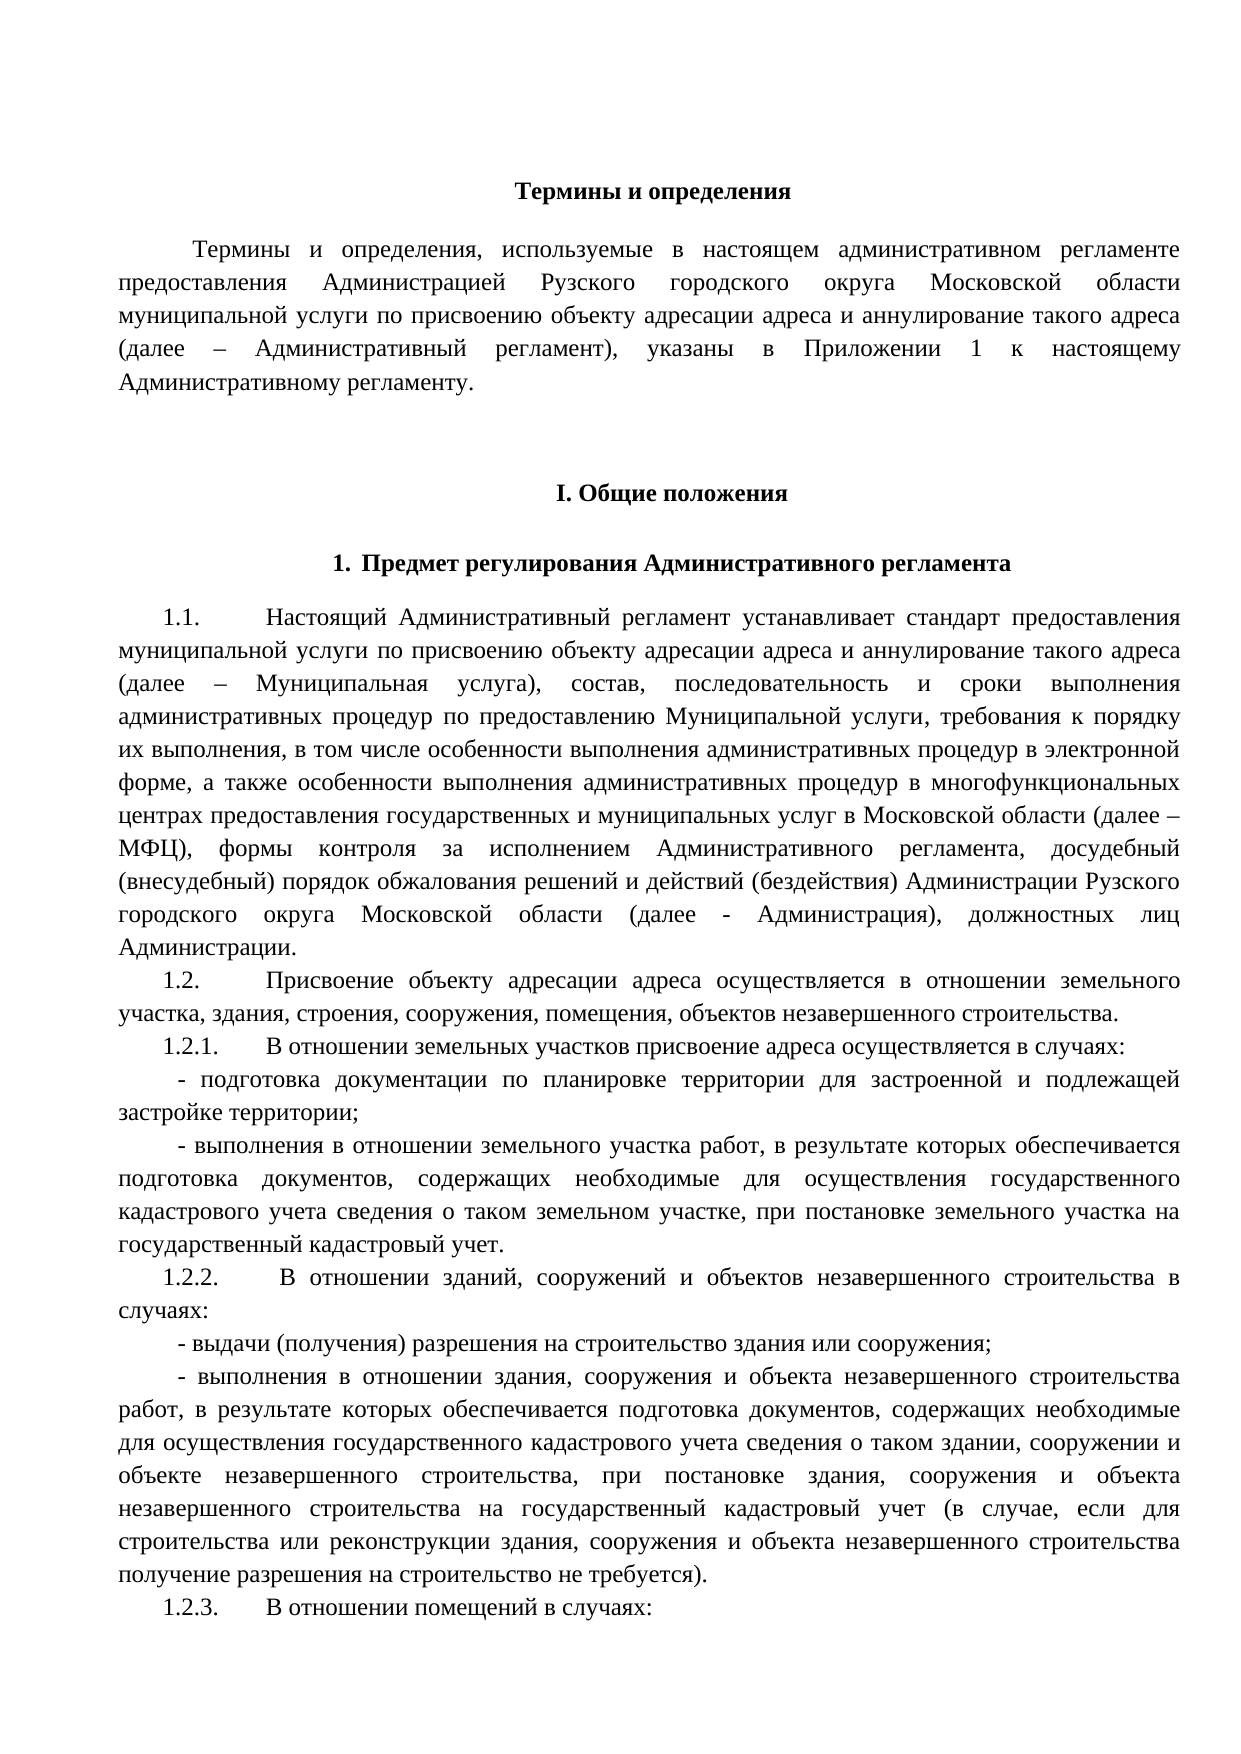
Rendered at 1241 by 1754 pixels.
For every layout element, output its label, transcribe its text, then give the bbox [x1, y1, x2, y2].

text Присвоение объекту адресации адреса осуществляется в отношении земельного участка, здания, строения, сооружения, помещения, объектов незавершенного строительства. [118, 965, 1181, 1027]
list - выполнения в отношении здания, сооружения и объекта незавершенного строительства работ, в результате которых обеспечивается подготовка документов, содержащих необходимые для осуществления государственного кадастрового учета сведения о таком здании, сооружении и объекте незавершенного строительства, при постановке здания, сооружения и объекта незавершенного строительства на государственный кадастровый учет (в случае, если для строительства или реконструкции здания, сооружения и объекта незавершенного строительства получение разрешения на строительство не требуется). [118, 1361, 1181, 1588]
text Настоящий Административный регламент устанавливает стандарт предоставления муниципальной услуги по присвоению объекту адресации адреса и аннулирование такого адреса (далее – Муниципальная услуга), состав, последовательность и сроки выполнения административных процедур по предоставлению Муниципальной услуги, требования к порядку их выполнения, в том числе особенности выполнения административных процедур в электронной форме, а также особенности выполнения административных процедур в многофункциональных центрах предоставления государственных и муниципальных услуг в Московской области (далее – МФЦ), формы контроля за исполнением Административного регламента, досудебный (внесудебный) порядок обжалования решений и действий (бездействия) Администрации Рузского городского округа Московской области (далее - Администрация), должностных лиц Администрации. [118, 602, 1181, 961]
text В отношении зданий, сооружений и объектов незавершенного строительства в случаях: [118, 1262, 1181, 1324]
text Термины и определения [118, 176, 1181, 205]
list - подготовка документации по планировке территории для застроенной и подлежащей застройке территории; [118, 1064, 1181, 1126]
text I. Общие положения [118, 478, 1181, 506]
text Термины и определения, используемые в настоящем административном регламенте предоставления Администрацией Рузского городского округа Московской области муниципальной услуги по присвоению объекту адресации адреса и аннулирование такого адреса (далее – Административный регламент), указаны в Приложении 1 к настоящему Административному регламенту. [118, 234, 1181, 395]
list - выдачи (получения) разрешения на строительство здания или сооружения; [118, 1328, 1181, 1357]
text В отношении земельных участков присвоение адреса осуществляется в случаях: [118, 1031, 1181, 1060]
list - выполнения в отношении земельного участка работ, в результате которых обеспечивается подготовка документов, содержащих необходимые для осуществления государственного кадастрового учета сведения о таком земельном участке, при постановке земельного участка на государственный кадастровый учет. [118, 1130, 1181, 1258]
text В отношении помещений в случаях: [118, 1592, 1181, 1621]
text Предмет регулирования Административного регламента [118, 548, 1181, 577]
